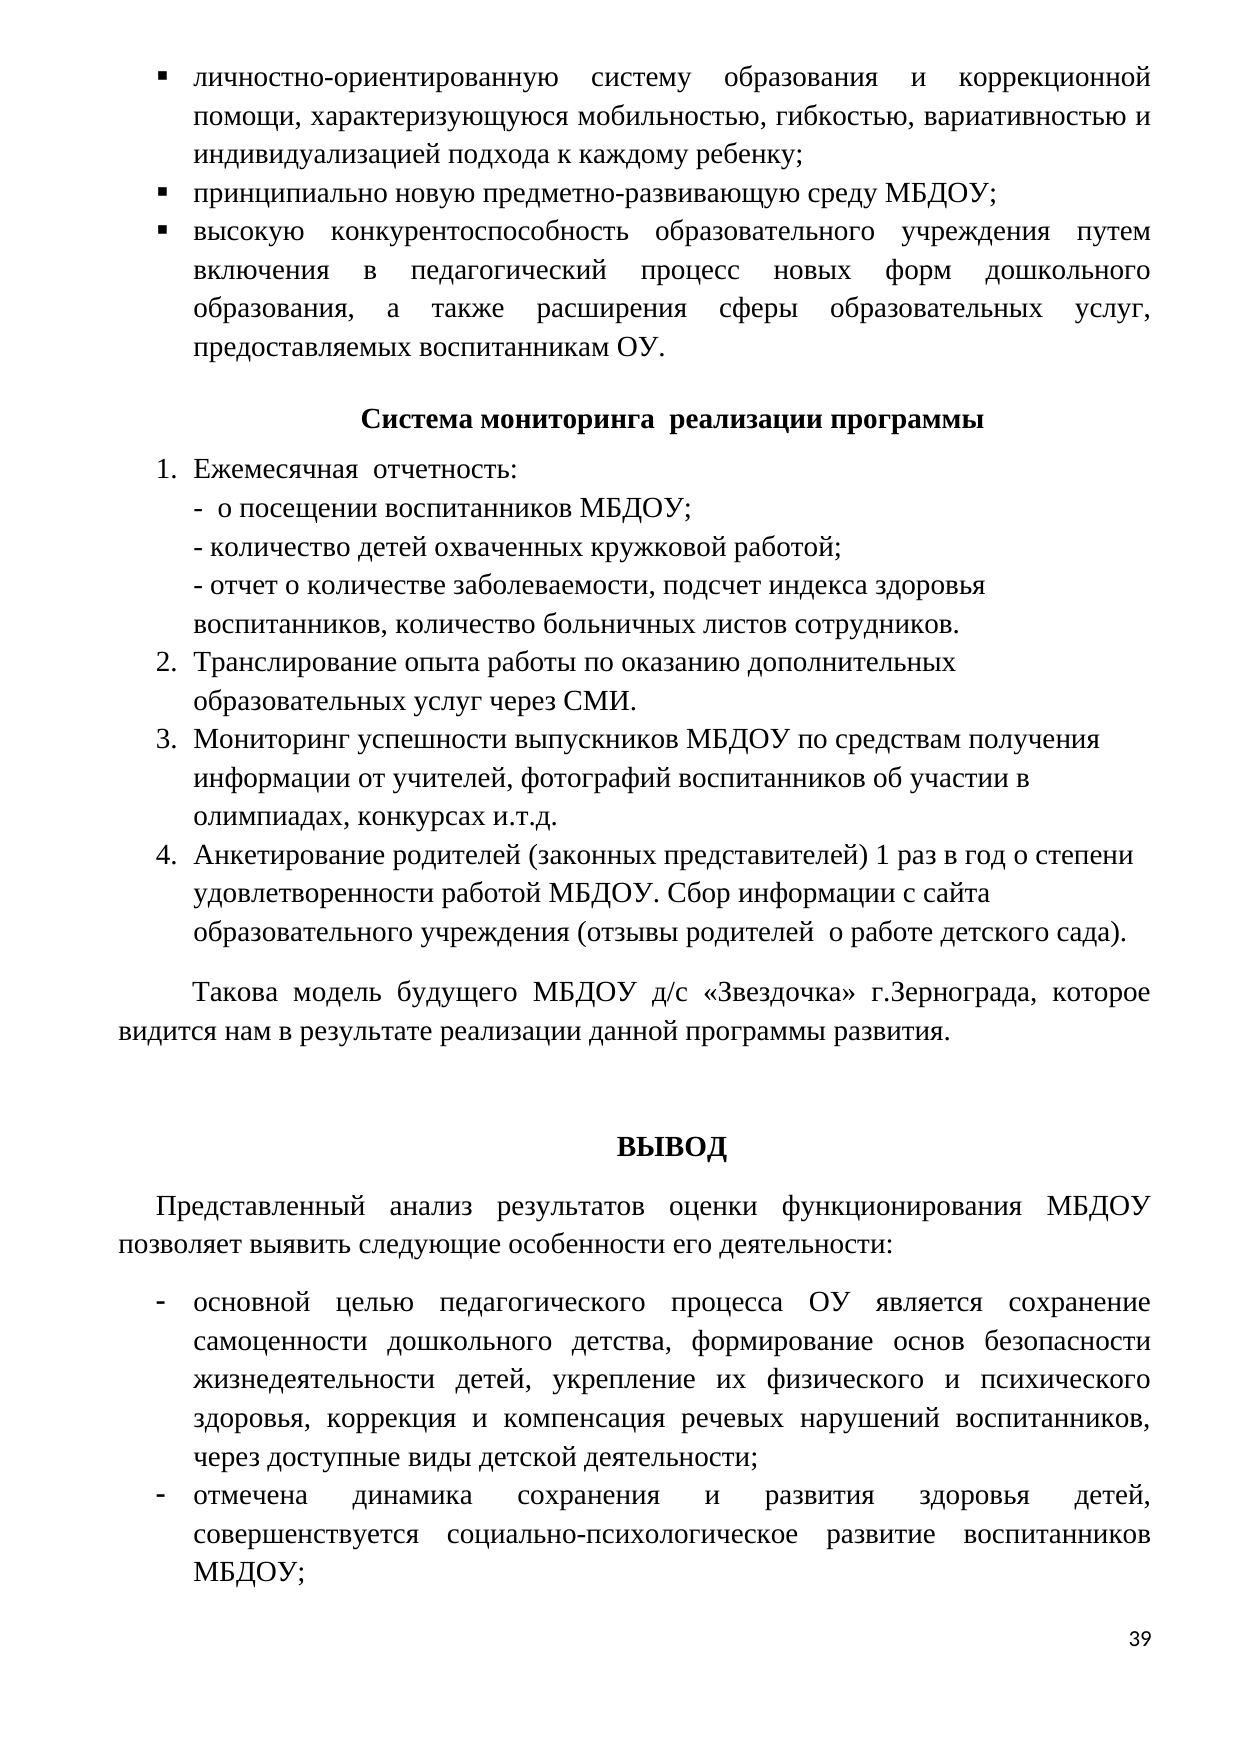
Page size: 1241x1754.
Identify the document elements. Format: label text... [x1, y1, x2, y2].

text Такова модель будущего МБДОУ д/с «Звездочка» г.Зернограда, которое видится нам в результате реализации данной программы развития. [118, 974, 1152, 1047]
list Ежемесячная отчетность: [156, 452, 1152, 485]
list основной целью педагогического процесса ОУ является сохранение самоценности дошкольного детства, формирование основ безопасности жизнедеятельности детей, укрепление их физического и психического здоровья, коррекция и компенсация речевых нарушений воспитанников, через доступные виды детской деятельности; [156, 1284, 1152, 1472]
list Транслирование опыта работы по оказанию дополнительных образовательных услуг через СМИ. [156, 644, 1152, 716]
list Мониторинг успешности выпускников МБДОУ по средствам получения информации от учителей, фотографий воспитанников об участии в олимпиадах, конкурсах и.т.д. [156, 721, 1152, 832]
text - о посещении воспитанников МБДОУ; [193, 490, 1152, 524]
text Система мониторинга реализации программы [193, 401, 1152, 435]
list личностно-ориентированную систему образования и коррекционной помощи, характеризующуюся мобильностью, гибкостью, вариативностью и индивидуализацией подхода к каждому ребенку; [156, 59, 1152, 170]
text - количество детей охваченных кружковой работой; [193, 529, 1152, 562]
text - отчет о количестве заболеваемости, подсчет индекса здоровья воспитанников, количество больничных листов сотрудников. [193, 567, 1152, 639]
list отмечена динамика сохранения и развития здоровья детей, совершенствуется социально-психологическое развитие воспитанников МБДОУ; [156, 1477, 1152, 1588]
list высокую конкурентоспособность образовательного учреждения путем включения в педагогический процесс новых форм дошкольного образования, а также расширения сферы образовательных услуг, предоставляемых воспитанникам ОУ. [156, 213, 1152, 363]
list Анкетирование родителей (законных представителей) 1 раз в год о степени удовлетворенности работой МБДОУ. Сбор информации с сайта образовательного учреждения (отзывы родителей о работе детского сада). [156, 837, 1152, 948]
text Представленный анализ результатов оценки функционирования МБДОУ позволяет выявить следующие особенности его деятельности: [118, 1188, 1152, 1260]
text ВЫВОД [192, 1129, 1152, 1162]
list принципиально новую предметно-развивающую среду МБДОУ; [156, 175, 1152, 208]
